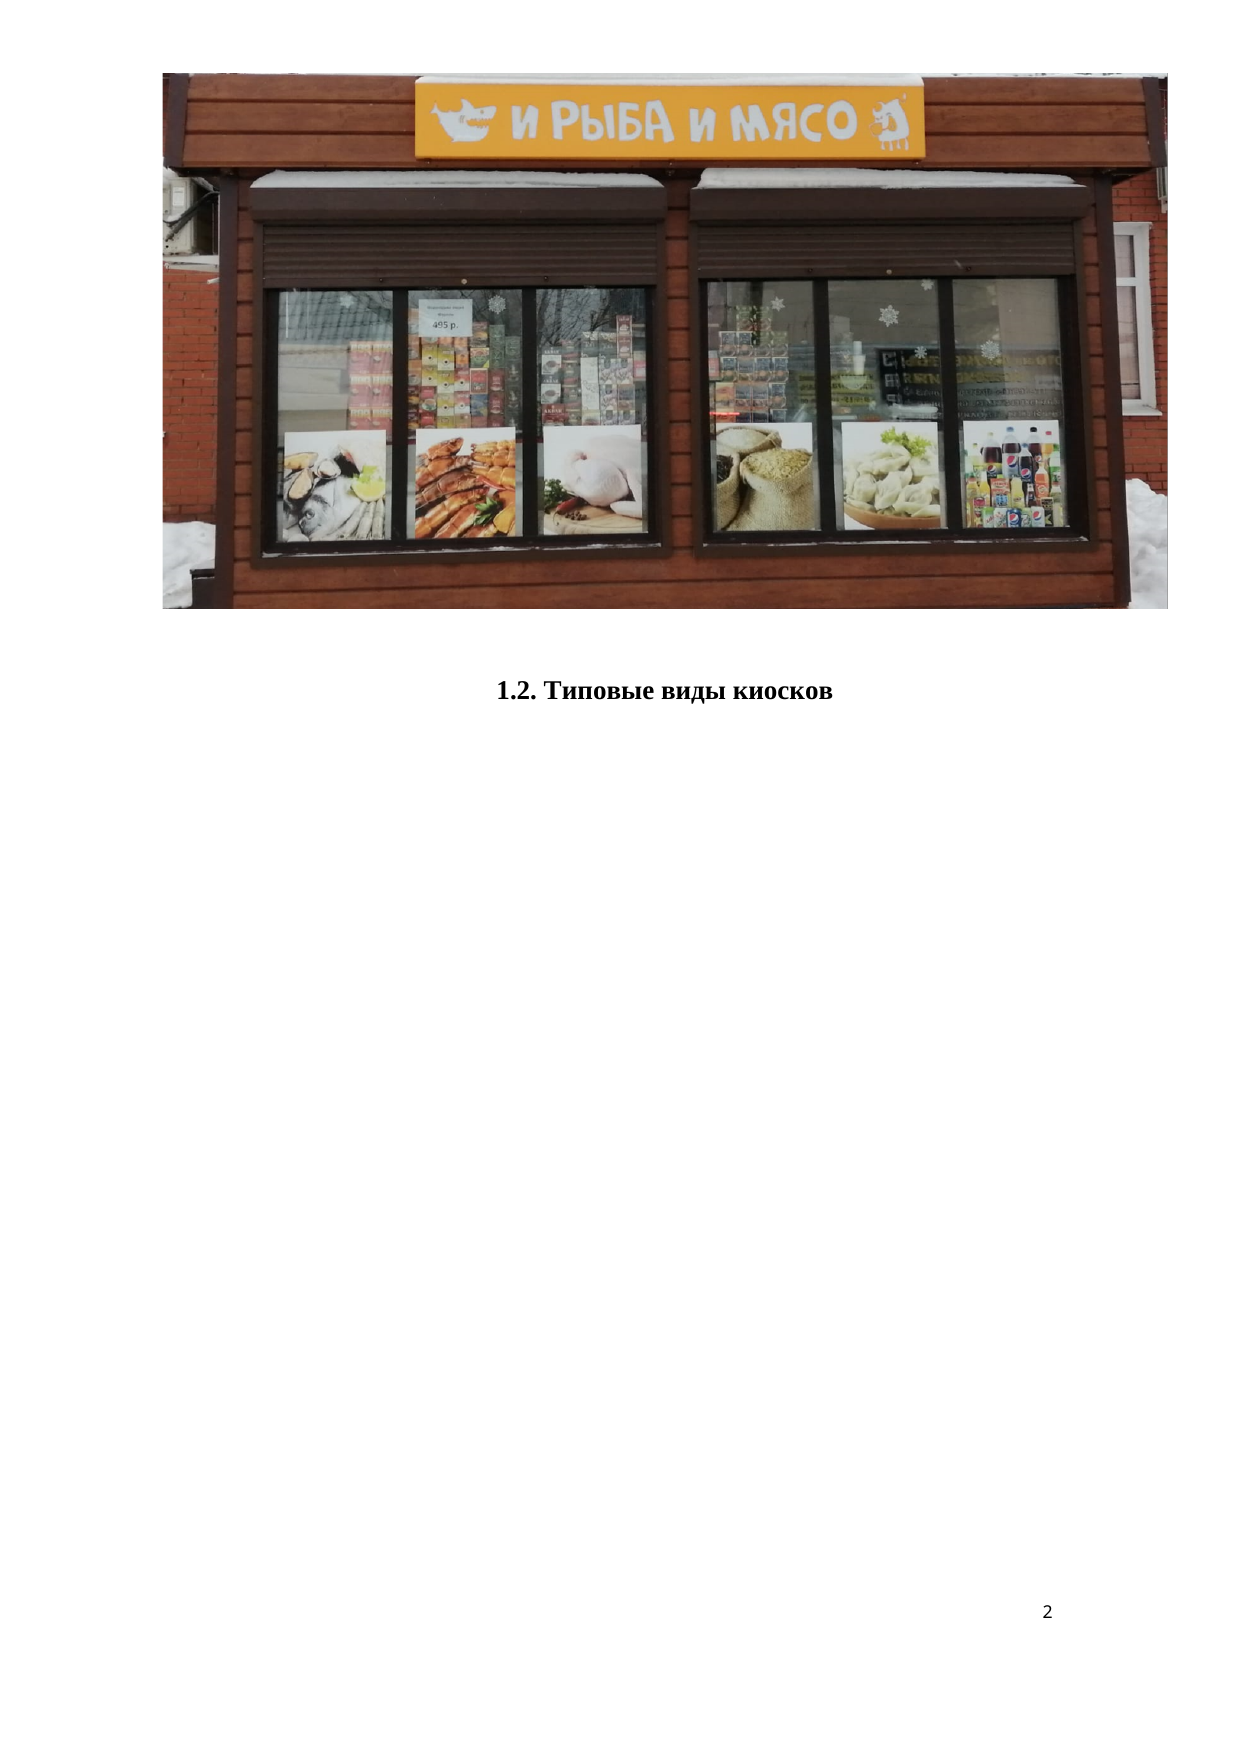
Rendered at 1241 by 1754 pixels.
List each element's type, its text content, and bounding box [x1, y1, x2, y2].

text 1.2. Типовые виды киосков [162, 674, 1167, 705]
picture [162, 73, 1168, 609]
